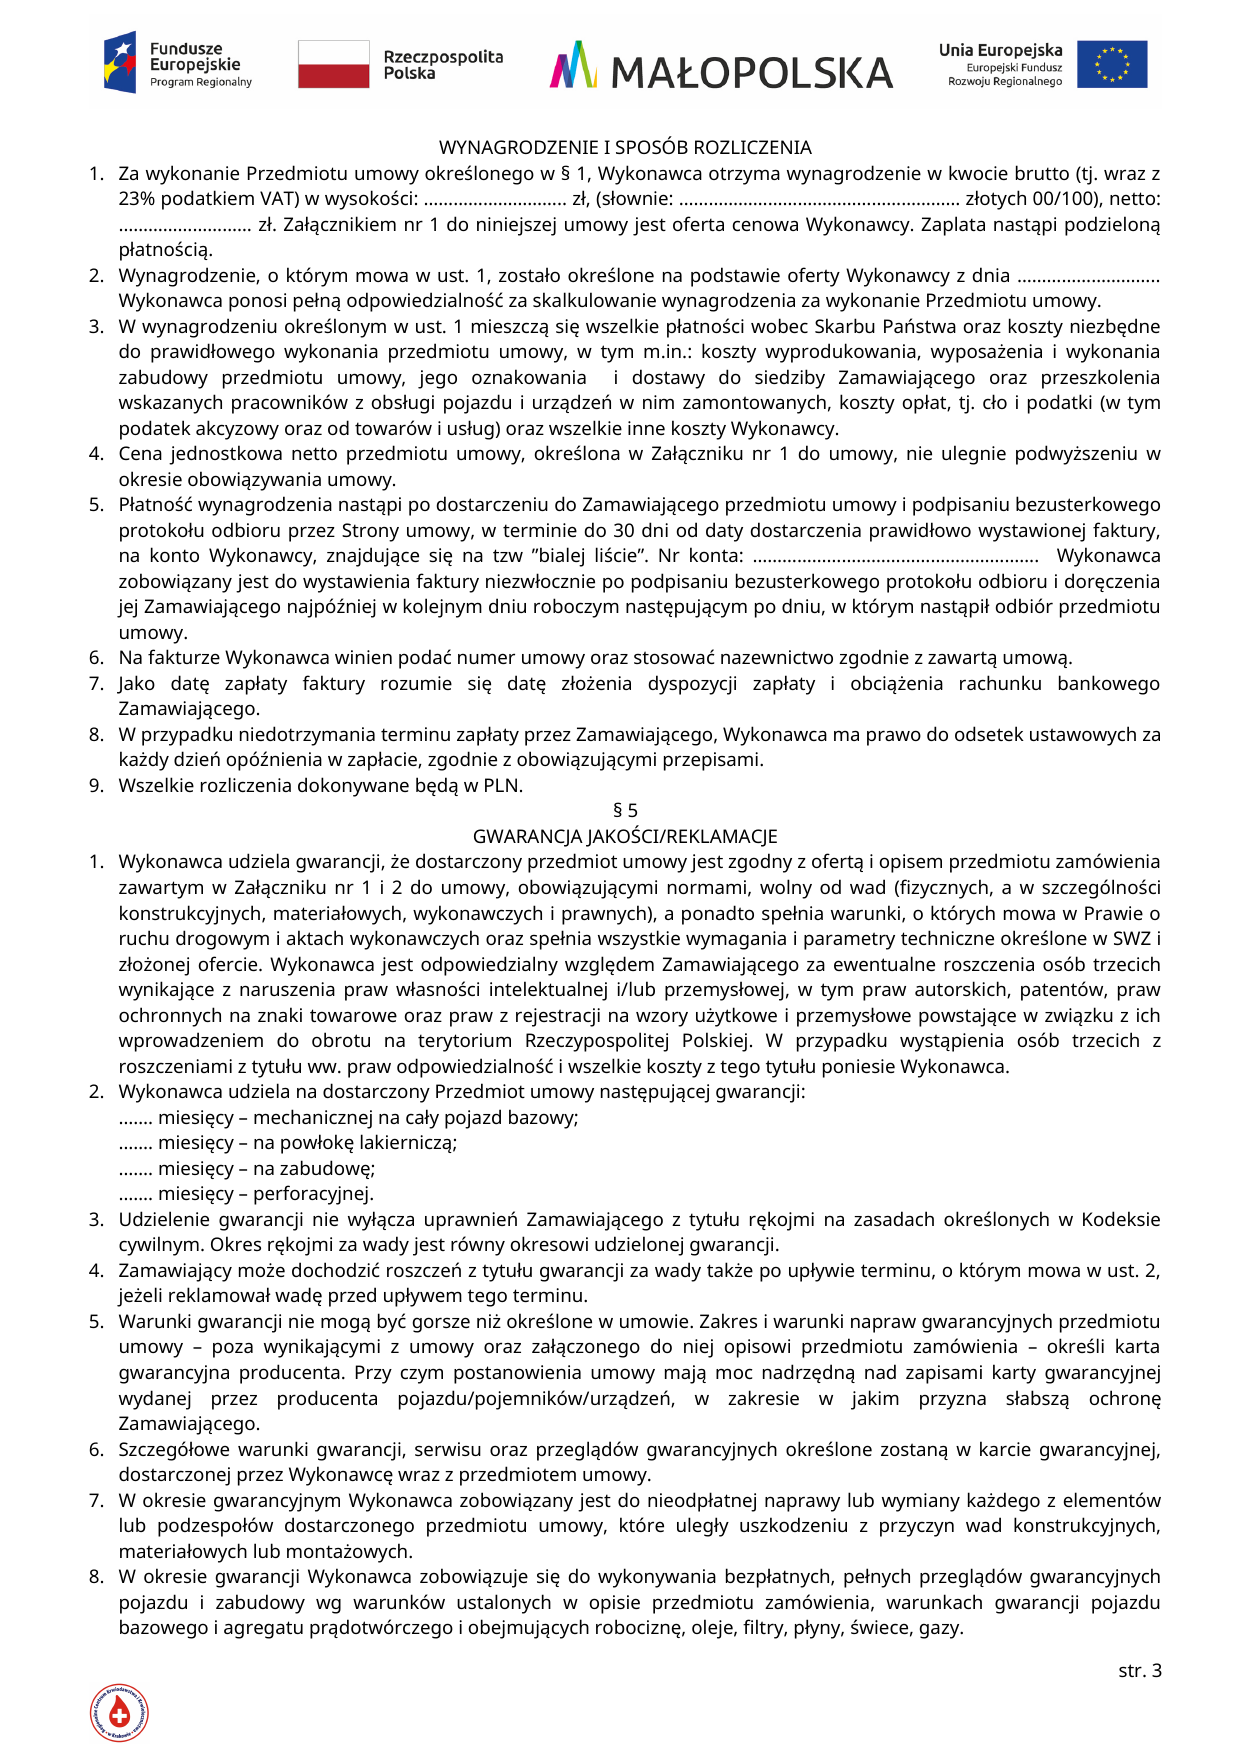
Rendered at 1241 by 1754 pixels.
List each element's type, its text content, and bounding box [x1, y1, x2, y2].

list Wykonawca udziela na dostarczony Przedmiot umowy następującej gwarancji: [89, 1078, 1162, 1104]
text ……. miesięcy – mechanicznej na cały pojazd bazowy; [118, 1104, 1162, 1129]
list Wykonawca udziela gwarancji, że dostarczony przedmiot umowy jest zgodny z ofertą i opisem przedmiotu zamówienia zawartym w Załączniku nr 1 i 2 do umowy, obowiązującymi normami, wolny od wad (fizycznych, a w szczególności konstrukcyjnych, materiałowych, wykonawczych i prawnych), a ponadto spełnia warunki, o których mowa w Prawie o ruchu drogowym i aktach wykonawczych oraz spełnia wszystkie wymagania i parametry techniczne określone w SWZ i złożonej ofercie. Wykonawca jest odpowiedzialny względem Zamawiającego za ewentualne roszczenia osób trzecich wynikające z naruszenia praw własności intelektualnej i/lub przemysłowej, w tym praw autorskich, patentów, praw ochronnych na znaki towarowe oraz praw z rejestracji na wzory użytkowe i przemysłowe powstające w związku z ich wprowadzeniem do obrotu na terytorium Rzeczypospolitej Polskiej. W przypadku wystąpienia osób trzecich z roszczeniami z tytułu ww. praw odpowiedzialność i wszelkie koszty z tego tytułu poniesie Wykonawca. [89, 849, 1162, 1078]
list W okresie gwarancji Wykonawca zobowiązuje się do wykonywania bezpłatnych, pełnych przeglądów gwarancyjnych pojazdu i zabudowy wg warunków ustalonych w opisie przedmiotu zamówienia, warunkach gwarancji pojazdu bazowego i agregatu prądotwórczego i obejmujących robociznę, oleje, filtry, płyny, świece, gazy. [89, 1563, 1162, 1640]
list Na fakturze Wykonawca winien podać numer umowy oraz stosować nazewnictwo zgodnie z zawartą umową. [89, 645, 1162, 670]
list Udzielenie gwarancji nie wyłącza uprawnień Zamawiającego z tytułu rękojmi na zasadach określonych w Kodeksie cywilnym. Okres rękojmi za wady jest równy okresowi udzielonej gwarancji. [89, 1206, 1162, 1257]
list W wynagrodzeniu określonym w ust. 1 mieszczą się wszelkie płatności wobec Skarbu Państwa oraz koszty niezbędne do prawidłowego wykonania przedmiotu umowy, w tym m.in.: koszty wyprodukowania, wyposażenia i wykonania zabudowy przedmiotu umowy, jego oznakowania i dostawy do siedziby Zamawiającego oraz przeszkolenia wskazanych pracowników z obsługi pojazdu i urządzeń w nim zamontowanych, koszty opłat, tj. cło i podatki (w tym podatek akcyzowy oraz od towarów i usług) oraz wszelkie inne koszty Wykonawcy. [89, 313, 1162, 441]
text GWARANCJA JAKOŚCI/REKLAMACJE [89, 823, 1162, 849]
list Warunki gwarancji nie mogą być gorsze niż określone w umowie. Zakres i warunki napraw gwarancyjnych przedmiotu umowy – poza wynikającymi z umowy oraz załączonego do niej opisowi przedmiotu zamówienia – określi karta gwarancyjna producenta. Przy czym postanowienia umowy mają moc nadrzędną nad zapisami karty gwarancyjnej wydanej przez producenta pojazdu/pojemników/urządzeń, w zakresie w jakim przyzna słabszą ochronę Zamawiającego. [89, 1308, 1162, 1436]
text ……. miesięcy – na powłokę lakierniczą; [118, 1129, 1162, 1155]
list Jako datę zapłaty faktury rozumie się datę złożenia dyspozycji zapłaty i obciążenia rachunku bankowego Zamawiającego. [89, 670, 1162, 721]
list Za wykonanie Przedmiotu umowy określonego w § 1, Wykonawca otrzyma wynagrodzenie w kwocie brutto (tj. wraz z 23% podatkiem VAT) w wysokości: ……………………….. zł, (słownie: ………………………………………………… złotych 00/100), netto: ……………………… zł. Załącznikiem nr 1 do niniejszej umowy jest oferta cenowa Wykonawcy. Zaplata nastąpi podzieloną płatnością. [89, 160, 1162, 262]
picture [88, 14, 1163, 109]
list Wszelkie rozliczenia dokonywane będą w PLN. [89, 772, 1162, 798]
text ……. miesięcy – perforacyjnej. [118, 1181, 1162, 1206]
list Cena jednostkowa netto przedmiotu umowy, określona w Załączniku nr 1 do umowy, nie ulegnie podwyższeniu w okresie obowiązywania umowy. [89, 441, 1162, 492]
text ……. miesięcy – na zabudowę; [118, 1155, 1162, 1181]
list Płatność wynagrodzenia nastąpi po dostarczeniu do Zamawiającego przedmiotu umowy i podpisaniu bezusterkowego protokołu odbioru przez Strony umowy, w terminie do 30 dni od daty dostarczenia prawidłowo wystawionej faktury, na konto Wykonawcy, znajdujące się na tzw ”bialej liście”. Nr konta: …………………………………………………. Wykonawca zobowiązany jest do wystawienia faktury niezwłocznie po podpisaniu bezusterkowego protokołu odbioru i doręczenia jej Zamawiającego najpóźniej w kolejnym dniu roboczym następującym po dniu, w którym nastąpił odbiór przedmiotu umowy. [89, 492, 1162, 645]
list W okresie gwarancyjnym Wykonawca zobowiązany jest do nieodpłatnej naprawy lub wymiany każdego z elementów lub podzespołów dostarczonego przedmiotu umowy, które uległy uszkodzeniu z przyczyn wad konstrukcyjnych, materiałowych lub montażowych. [89, 1487, 1162, 1563]
text WYNAGRODZENIE I SPOSÓB ROZLICZENIA [89, 134, 1162, 160]
list Szczegółowe warunki gwarancji, serwisu oraz przeglądów gwarancyjnych określone zostaną w karcie gwarancyjnej, dostarczonej przez Wykonawcę wraz z przedmiotem umowy. [89, 1436, 1162, 1487]
text § 5 [89, 798, 1162, 823]
list W przypadku niedotrzymania terminu zapłaty przez Zamawiającego, Wykonawca ma prawo do odsetek ustawowych za każdy dzień opóźnienia w zapłacie, zgodnie z obowiązującymi przepisami. [89, 721, 1162, 772]
list Wynagrodzenie, o którym mowa w ust. 1, zostało określone na podstawie oferty Wykonawcy z dnia ……………………….. Wykonawca ponosi pełną odpowiedzialność za skalkulowanie wynagrodzenia za wykonanie Przedmiotu umowy. [89, 262, 1162, 313]
picture [88, 1682, 150, 1744]
list Zamawiający może dochodzić roszczeń z tytułu gwarancji za wady także po upływie terminu, o którym mowa w ust. 2, jeżeli reklamował wadę przed upływem tego terminu. [89, 1257, 1162, 1308]
